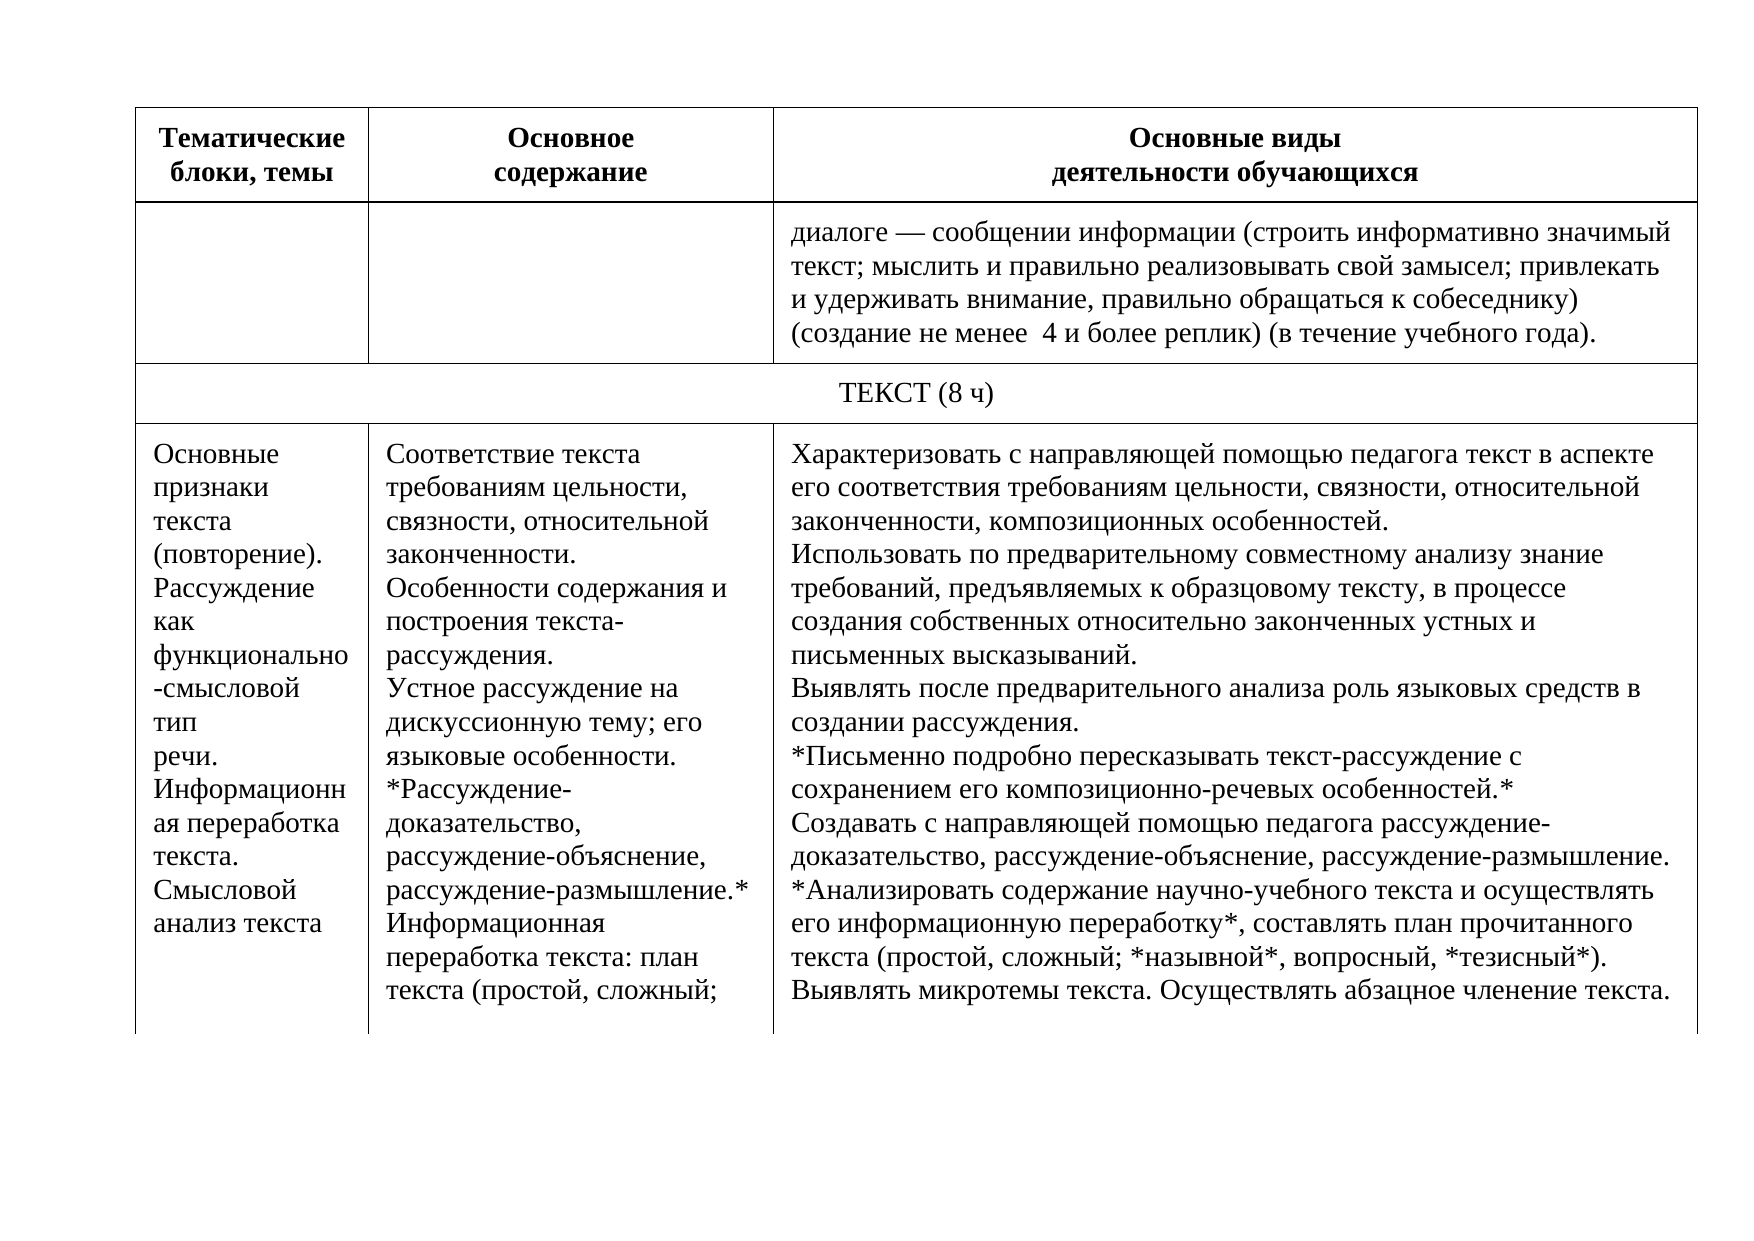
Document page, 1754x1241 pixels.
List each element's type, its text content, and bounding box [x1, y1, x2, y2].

table_cell ТЕКСТ (8 ч) [136, 364, 1697, 423]
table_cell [369, 424, 773, 1033]
table_header Тематические блоки, темы [136, 108, 368, 201]
table_cell [369, 203, 773, 362]
table_header Основные виды деятельности обучающихся [774, 108, 1697, 201]
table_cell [774, 424, 1697, 1033]
table_cell [136, 203, 368, 362]
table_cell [774, 203, 1697, 362]
table_header Основное содержание [369, 108, 773, 201]
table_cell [136, 424, 368, 1033]
